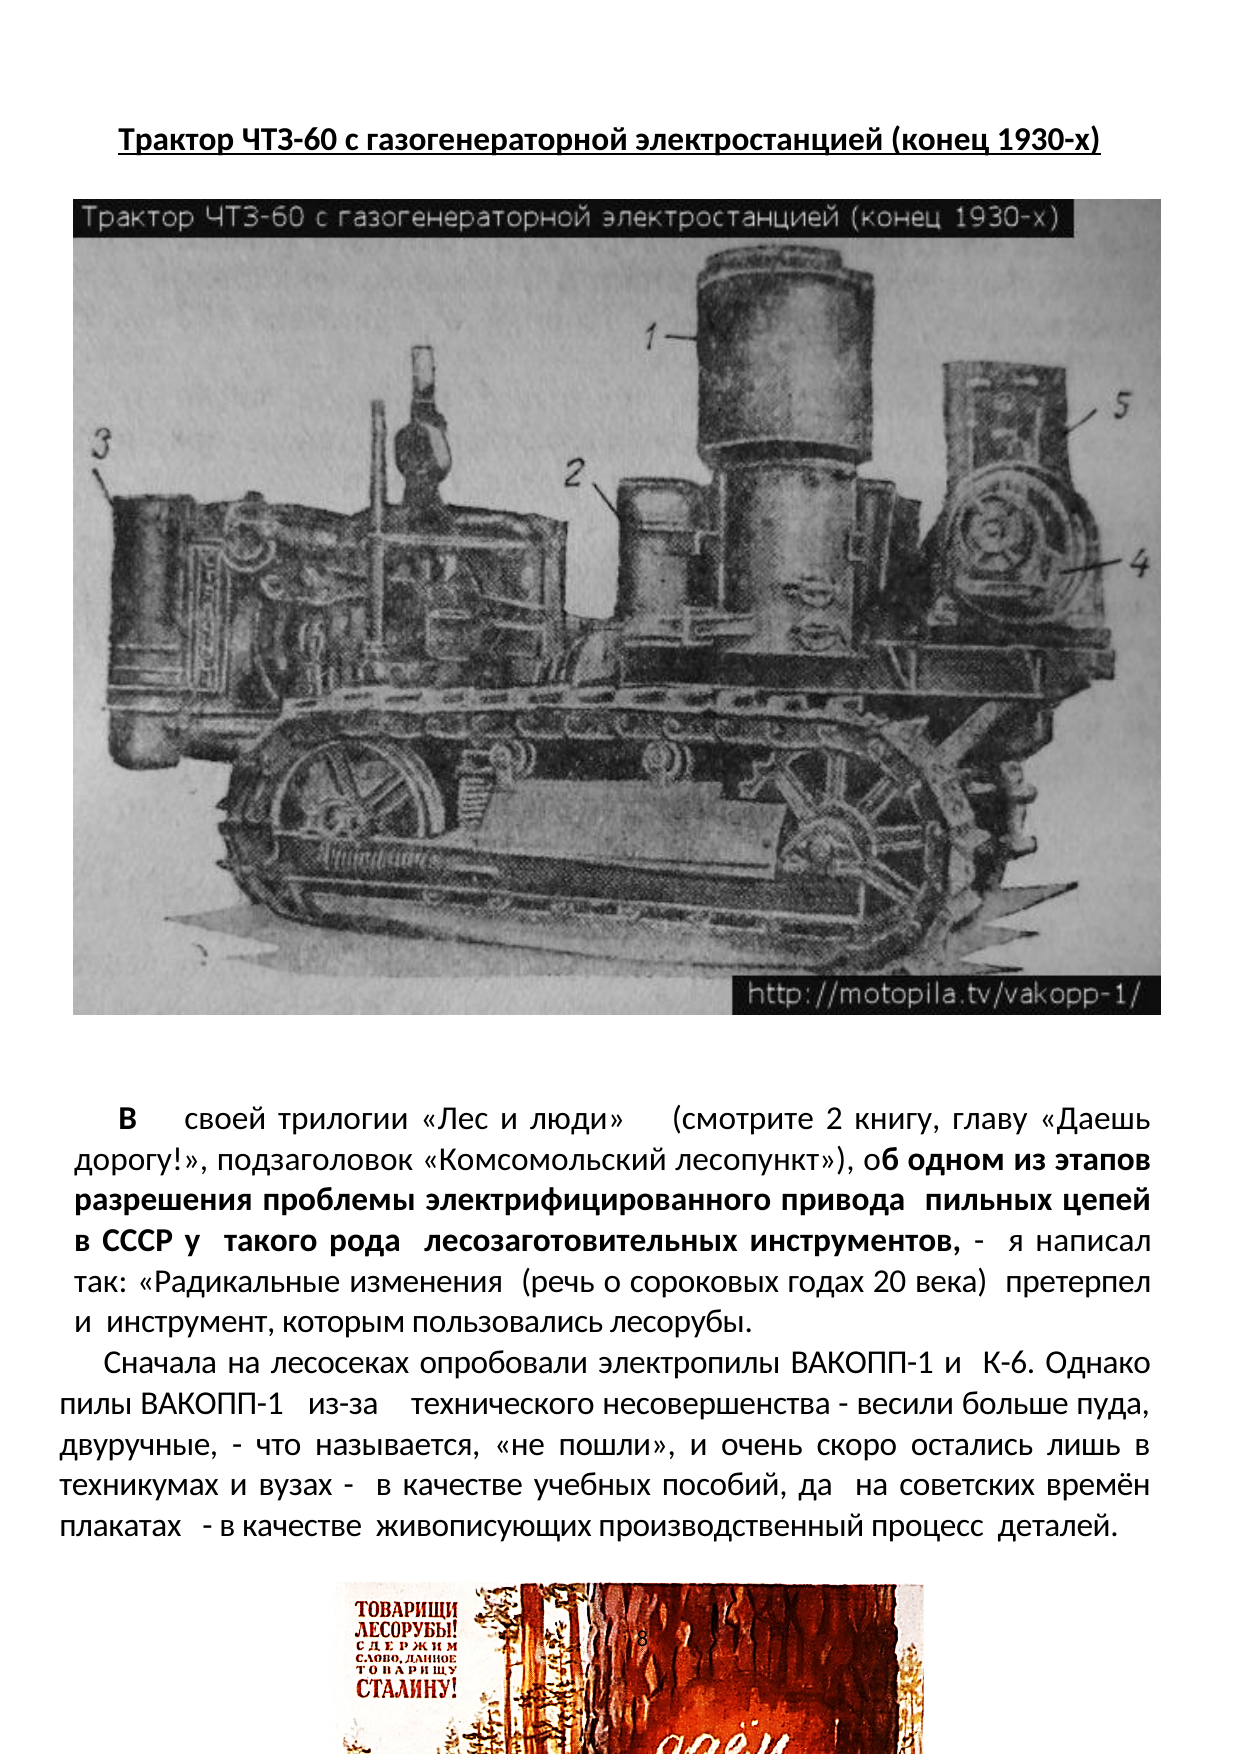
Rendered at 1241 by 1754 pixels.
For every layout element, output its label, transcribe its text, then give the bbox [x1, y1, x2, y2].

text Трактор ЧТЗ-60 с газогенераторной электростанцией (конец 1930-х) [74, 118, 1152, 159]
text Сначала на лесосеках опробовали электропилы ВАКОПП-1 и К-6. Однако пилы ВАКОПП-1 из-за технического несовершенства - весили больше пуда, двуручные, - что называется, «не пошли», и очень скоро остались лишь в техникумах и вузах - в качестве учебных пособий, да на советских времён плакатах - в качестве живописующих производственный процесс деталей. [59, 1341, 1152, 1545]
text В своей трилогии «Лес и люди» (смотрите 2 книгу, главу «Даешь дорогу!», подзаголовок «Комсомольский лесопункт»), об одном из этапов разрешения проблемы электрифицированного привода пильных цепей в СССР у такого рода лесозаготовительных инструментов, - я написал так: «Радикальные изменения (речь о сороковых годах 20 века) претерпел и инструмент, которым пользовались лесорубы. [74, 1097, 1152, 1341]
picture [73, 199, 1161, 1015]
picture [328, 1582, 924, 1754]
